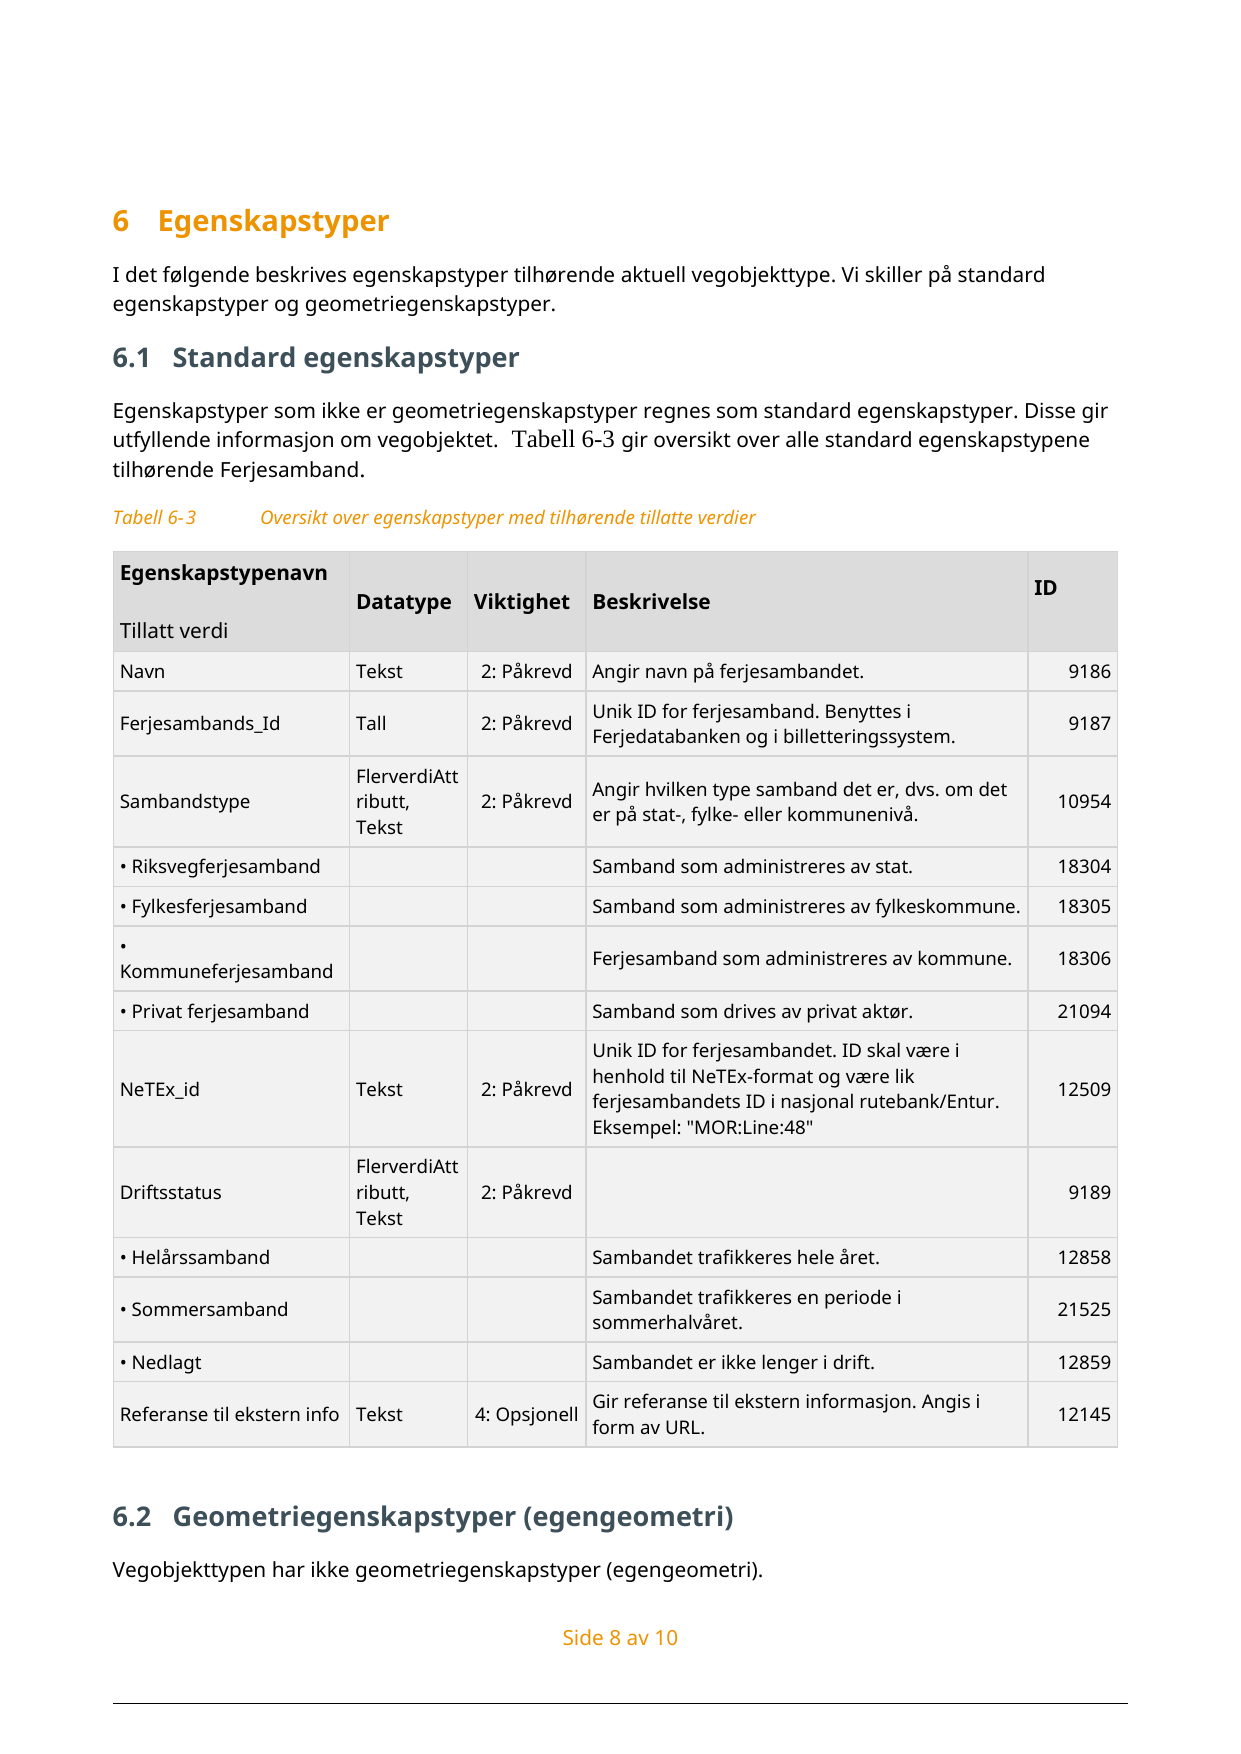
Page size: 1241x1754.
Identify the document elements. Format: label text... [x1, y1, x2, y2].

table_cell 12509 [1029, 1031, 1117, 1146]
table_cell 9187 [1029, 692, 1117, 755]
table_cell 21525 [1029, 1278, 1117, 1341]
table_cell 2: Påkrevd [468, 652, 585, 690]
table_header Egenskapstypenavn Tillatt verdi [114, 552, 349, 651]
table_cell [350, 1278, 467, 1341]
table_cell FlerverdiAttributt, Tekst [350, 757, 467, 846]
table_cell 12859 [1029, 1343, 1117, 1381]
table_cell • Kommuneferjesamband [114, 927, 349, 990]
table_cell Samband som administreres av stat. [587, 848, 1027, 886]
table_cell 12145 [1029, 1382, 1117, 1446]
table_header Viktighet [468, 552, 585, 651]
text I det følgende beskrives egenskapstyper tilhørende aktuell vegobjekttype. Vi skiller på standard egenskapstyper og geometriegenskapstyper. [112, 261, 1128, 317]
table_cell Samband som administreres av fylkeskommune. [587, 887, 1027, 925]
table_cell Gir referanse til ekstern informasjon. Angis i form av URL. [587, 1382, 1027, 1446]
table_cell Angir hvilken type samband det er, dvs. om det er på stat-, fylke- eller kommunenivå. [587, 757, 1027, 846]
table_cell 18304 [1029, 848, 1117, 886]
subtitle Standard egenskapstyper [112, 338, 1128, 375]
table_cell FlerverdiAttributt, Tekst [350, 1148, 467, 1237]
table_cell 2: Påkrevd [468, 1031, 585, 1146]
table_cell [468, 1278, 585, 1341]
table_cell • Nedlagt [114, 1343, 349, 1381]
table_cell [587, 1148, 1027, 1237]
table_cell [468, 992, 585, 1030]
table_cell 4: Opsjonell [468, 1382, 585, 1446]
table_cell 2: Påkrevd [468, 1148, 585, 1237]
table_cell Tekst [350, 1382, 467, 1446]
table_cell [468, 1343, 585, 1381]
table_cell Sambandstype [114, 757, 349, 846]
table_cell Tekst [350, 1031, 467, 1146]
table_cell [468, 887, 585, 925]
table_cell • Sommersamband [114, 1278, 349, 1341]
table_cell NeTEx_id [114, 1031, 349, 1146]
table_cell [350, 848, 467, 886]
table_cell Sambandet trafikkeres en periode i sommerhalvåret. [587, 1278, 1027, 1341]
text Vegobjekttypen har ikke geometriegenskapstyper (egengeometri). [112, 1555, 1128, 1583]
table_cell Samband som drives av privat aktør. [587, 992, 1027, 1030]
table_cell 10954 [1029, 757, 1117, 846]
table_cell • Helårssamband [114, 1238, 349, 1276]
table_header Beskrivelse [587, 552, 1027, 651]
table_cell • Privat ferjesamband [114, 992, 349, 1030]
table_cell Tekst [350, 652, 467, 690]
table_cell 2: Påkrevd [468, 757, 585, 846]
table_cell Driftsstatus [114, 1148, 349, 1237]
table_cell [468, 927, 585, 990]
table_cell 18306 [1029, 927, 1117, 990]
table_cell 9186 [1029, 652, 1117, 690]
table_cell [468, 1238, 585, 1276]
table_cell [350, 887, 467, 925]
table_cell 9189 [1029, 1148, 1117, 1237]
table_cell [350, 1238, 467, 1276]
table_cell Angir navn på ferjesambandet. [587, 652, 1027, 690]
table_cell 21094 [1029, 992, 1117, 1030]
table_cell Unik ID for ferjesamband. Benyttes i Ferjedatabanken og i billetteringssystem. [587, 692, 1027, 755]
table_cell [350, 927, 467, 990]
subtitle Egenskapstyper [112, 200, 1128, 240]
table_cell Tall [350, 692, 467, 755]
table_cell Unik ID for ferjesambandet. ID skal være i henhold til NeTEx-format og være lik ferjesambandets ID i nasjonal rutebank/Entur. Eksempel: "MOR:Line:48" [587, 1031, 1027, 1146]
table_cell 12858 [1029, 1238, 1117, 1276]
table_cell [350, 992, 467, 1030]
table_header Datatype [350, 552, 467, 651]
table_cell 18305 [1029, 887, 1117, 925]
table_cell Sambandet trafikkeres hele året. [587, 1238, 1027, 1276]
table_cell Ferjesambands_Id [114, 692, 349, 755]
table_cell Navn [114, 652, 349, 690]
table_cell • Riksvegferjesamband [114, 848, 349, 886]
table_cell Ferjesamband som administreres av kommune. [587, 927, 1027, 990]
table_cell Referanse til ekstern info [114, 1382, 349, 1446]
subtitle Geometriegenskapstyper (egengeometri) [112, 1497, 1128, 1534]
table_cell [468, 848, 585, 886]
table_cell Sambandet er ikke lenger i drift. [587, 1343, 1027, 1381]
table_cell [350, 1343, 467, 1381]
table_header ID [1029, 552, 1117, 651]
table_cell • Fylkesferjesamband [114, 887, 349, 925]
table_cell 2: Påkrevd [468, 692, 585, 755]
